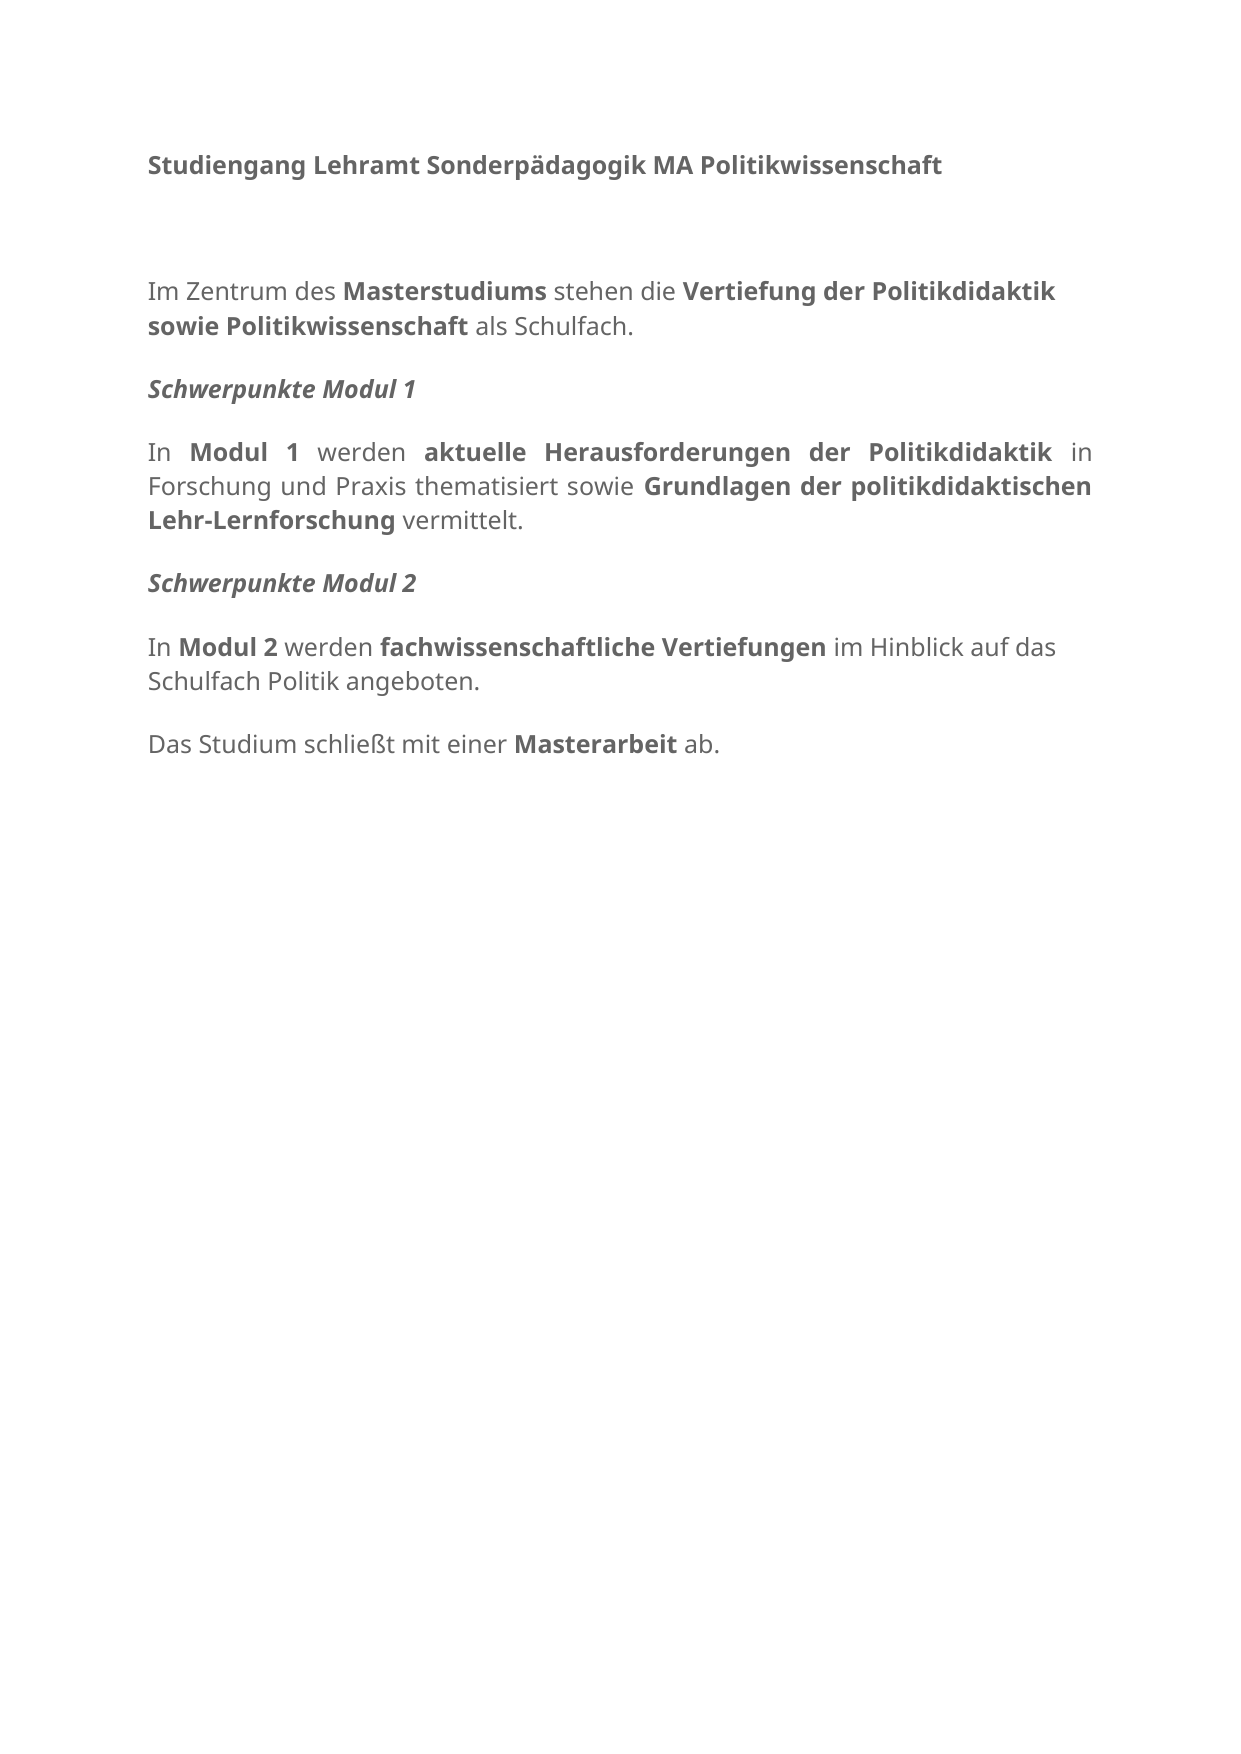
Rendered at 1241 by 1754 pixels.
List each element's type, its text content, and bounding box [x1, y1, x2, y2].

text Studiengang Lehramt Sonderpädagogik MA Politikwissenschaft [148, 148, 1093, 182]
text Schwerpunkte Modul 1 [148, 371, 1093, 405]
text Das Studium schließt mit einer Masterarbeit ab. [148, 726, 1093, 761]
text Im Zentrum des Masterstudiums stehen die Vertiefung der Politikdidaktik sowie Politikwissenschaft als Schulfach. [148, 274, 1093, 342]
text In Modul 1 werden aktuelle Herausforderungen der Politikdidaktik in Forschung und Praxis thematisiert sowie Grundlagen der politikdidaktischen Lehr-Lernforschung vermittelt. [148, 434, 1093, 537]
text In Modul 2 werden fachwissenschaftliche Vertiefungen im Hinblick auf das Schulfach Politik angeboten. [148, 629, 1093, 697]
text Schwerpunkte Modul 2 [148, 566, 1093, 600]
